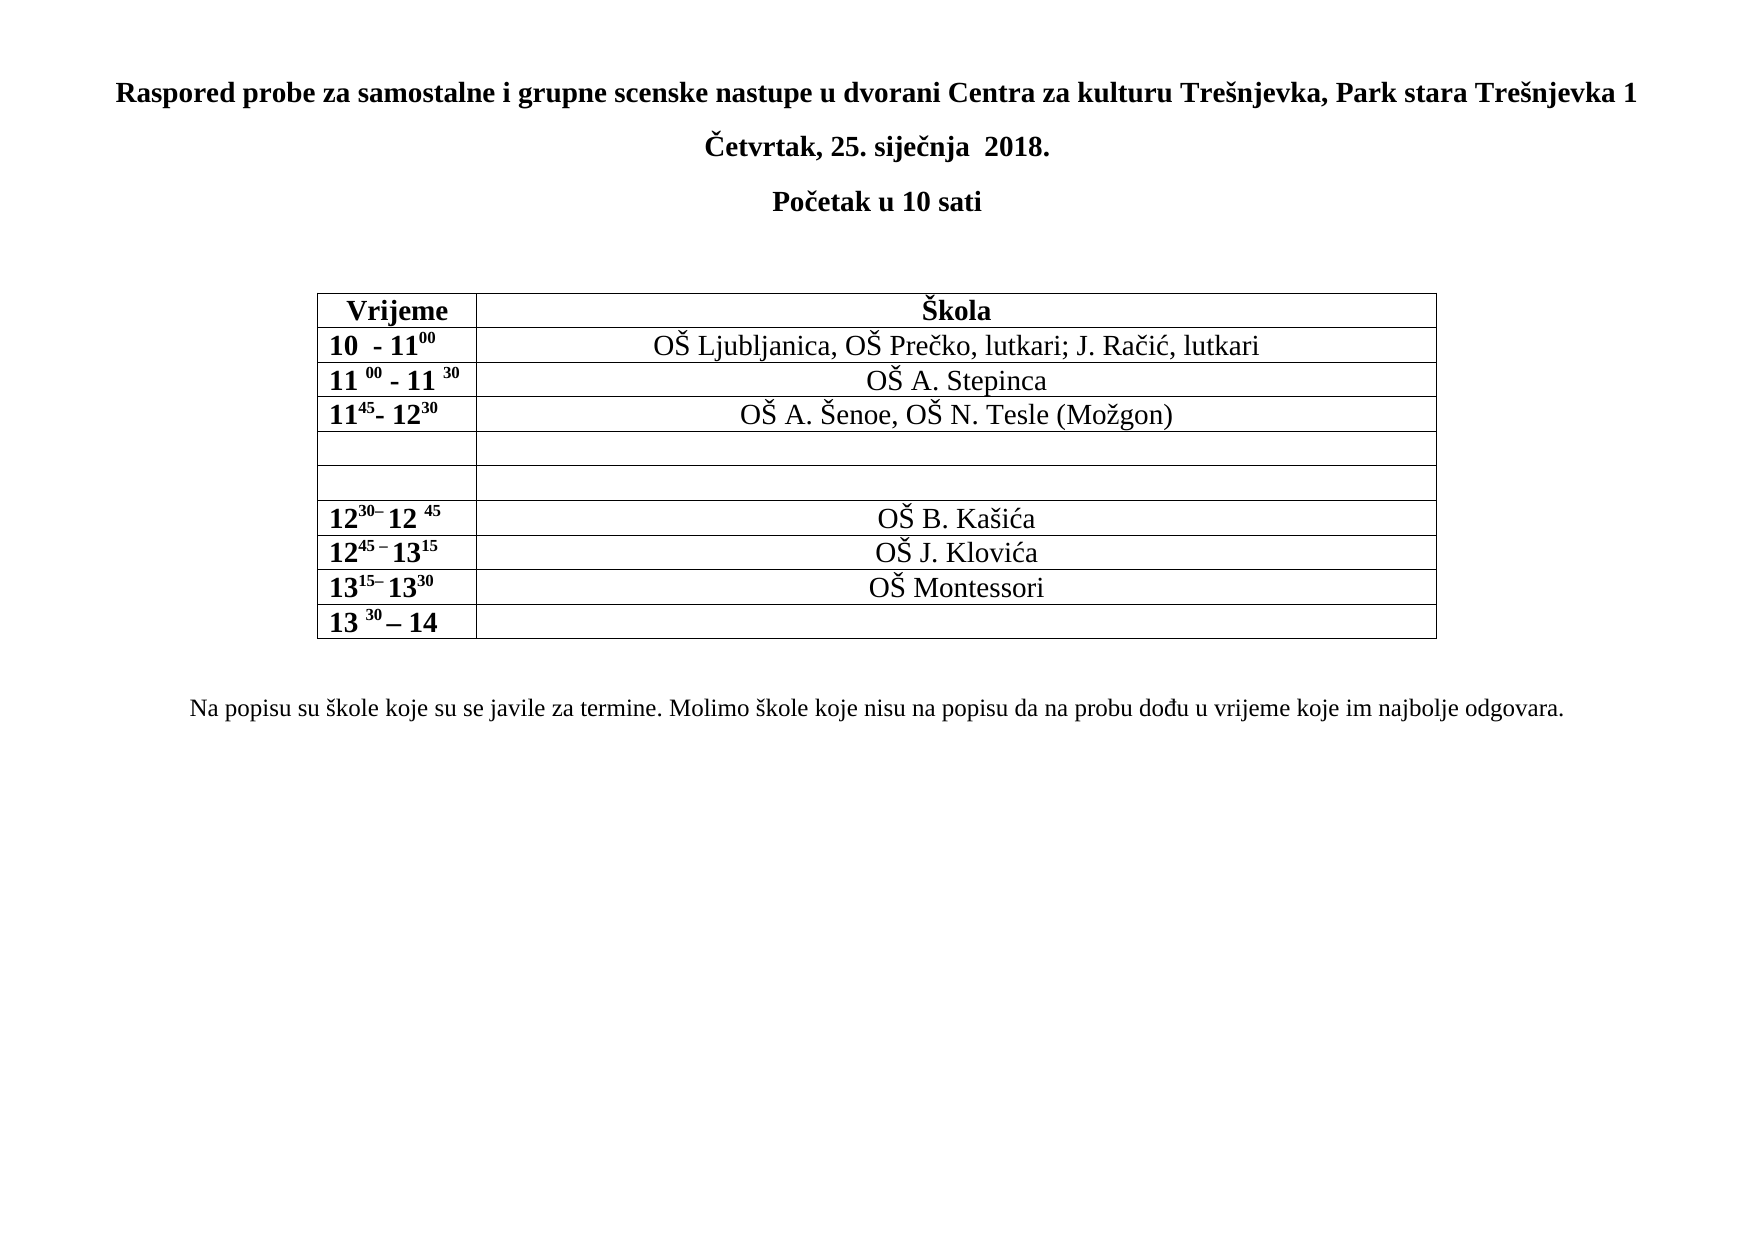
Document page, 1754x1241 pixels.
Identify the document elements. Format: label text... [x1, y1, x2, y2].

table_cell 1145- 1230 [318, 397, 476, 431]
table_cell 13 30 – 14 [318, 605, 476, 638]
table_cell OŠ A. Stepinca [477, 363, 1436, 396]
table_cell OŠ Ljubljanica, OŠ Prečko, lutkari; J. Račić, lutkari [477, 328, 1436, 362]
table_cell 1245 – 1315 [318, 536, 476, 569]
text Četvrtak, 25. siječnja 2018. [75, 129, 1679, 163]
table_cell OŠ B. Kašića [477, 501, 1436, 534]
table_cell 10 - 1100 [318, 328, 476, 362]
table_cell 1315– 1330 [318, 570, 476, 604]
table_cell [477, 605, 1436, 638]
table_header Škola [477, 294, 1436, 327]
table_cell OŠ Montessori [477, 570, 1436, 604]
table_cell [477, 432, 1436, 465]
text Početak u 10 sati [75, 184, 1679, 217]
table_header Vrijeme [318, 294, 476, 327]
table_cell [318, 432, 476, 465]
table_cell [318, 466, 476, 500]
table_cell 1230– 12 45 [318, 501, 476, 534]
table_cell OŠ J. Klovića [477, 536, 1436, 569]
table_cell OŠ A. Šenoe, OŠ N. Tesle (Možgon) [477, 397, 1436, 431]
text Na popisu su škole koje su se javile za termine. Molimo škole koje nisu na popisu da na probu dođu u vrijeme koje im najbolje odgovara. [75, 693, 1679, 722]
text Raspored probe za samostalne i grupne scenske nastupe u dvorani Centra za kulturu Trešnjevka, Park stara Trešnjevka 1 [75, 75, 1679, 108]
table_cell 11 00 - 11 30 [318, 363, 476, 396]
table_cell [477, 466, 1436, 500]
